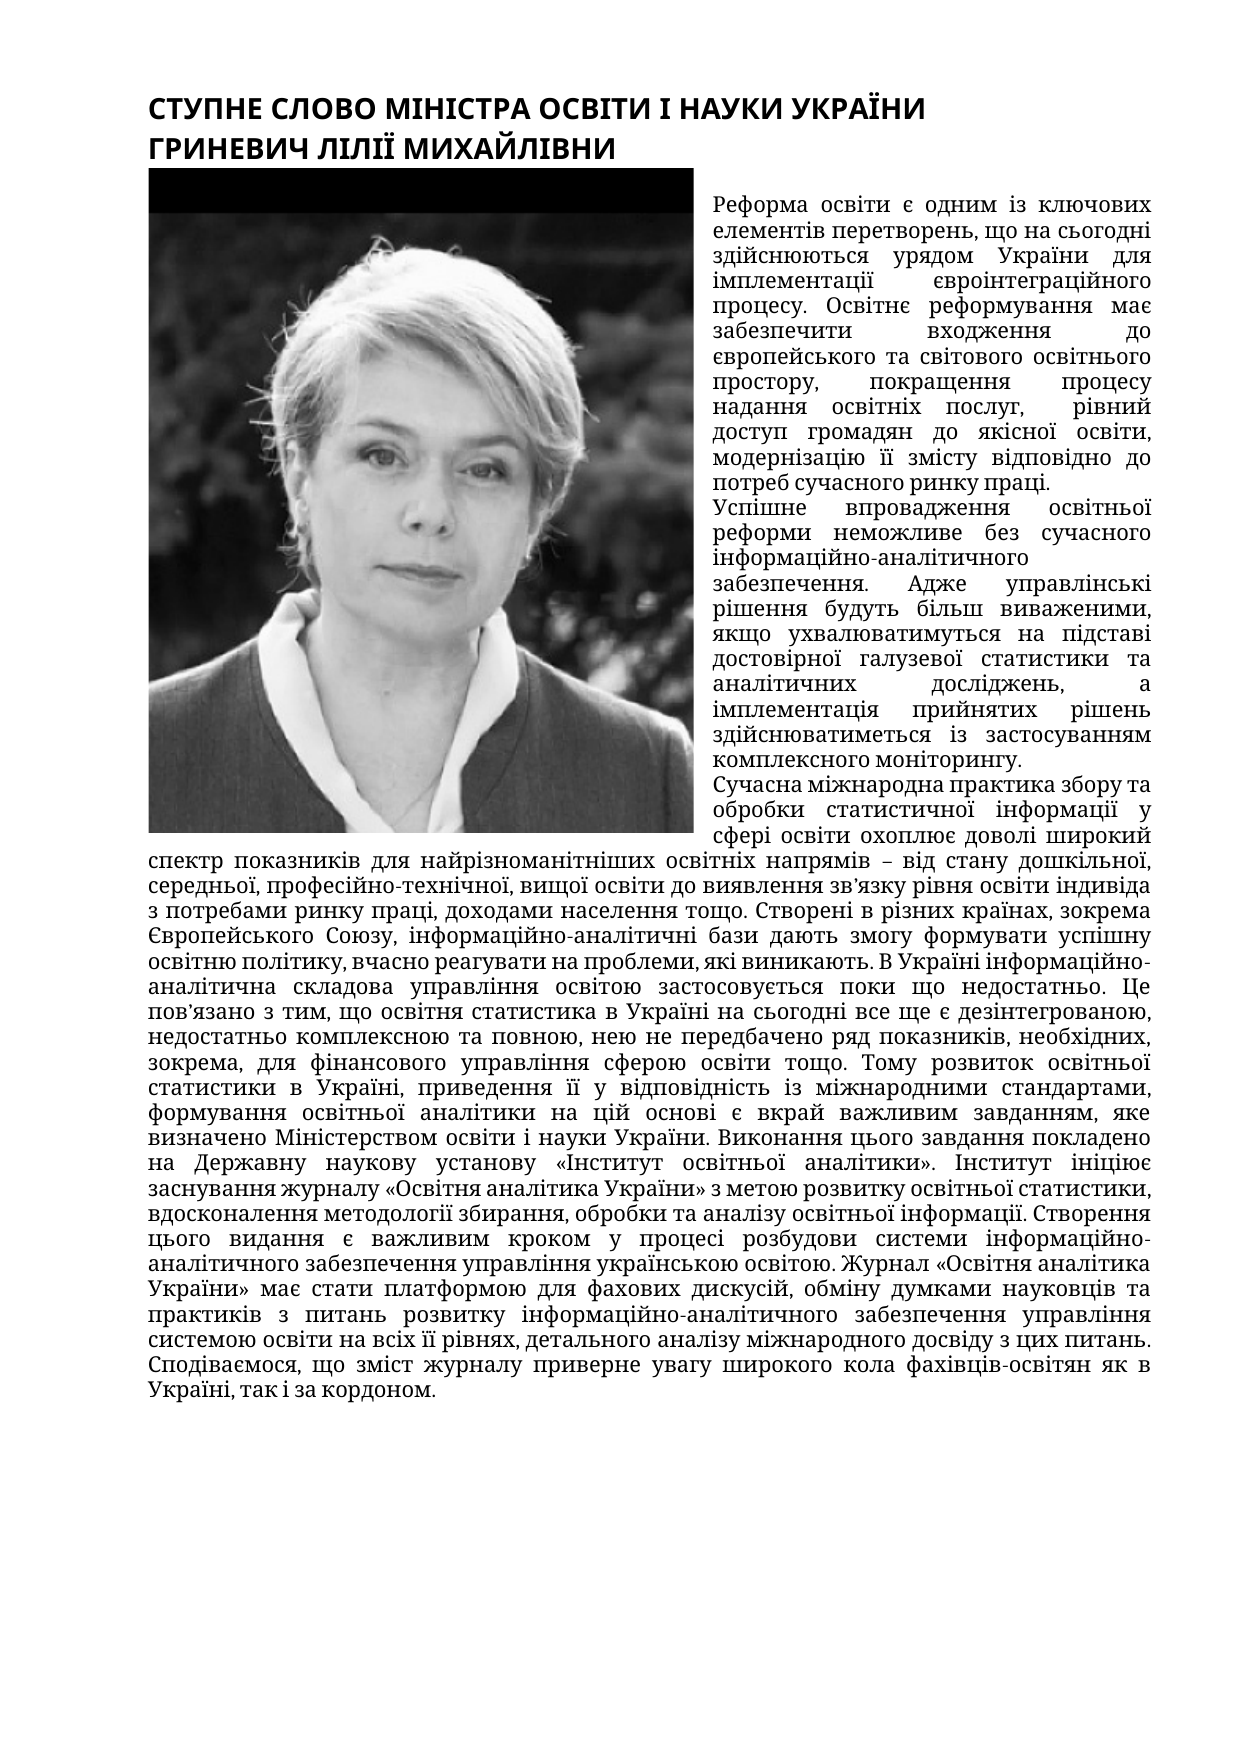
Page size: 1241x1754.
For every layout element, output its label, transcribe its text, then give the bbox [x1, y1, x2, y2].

text СТУПНЕ СЛОВО МІНІСТРА ОСВІТИ І НАУКИ УКРАЇНИ [148, 88, 1152, 128]
text Реформа освіти є одним із ключових елементів перетворень, що на сьогодні здійснюються урядом України для імплементації євроінтеграційного процесу. Освітнє реформування має забезпечити входження до європейського та світового освітнього простору, покращення процесу надання освітніх послуг, рівний доступ громадян до якісної освіти, модернізацію її змісту відповідно до потреб сучасного ринку праці. [694, 168, 1152, 496]
text ГРИНЕВИЧ ЛІЛІЇ МИХАЙЛІВНИ [148, 128, 1152, 168]
text Успішне впровадження освітньої реформи неможливе без сучасного інформаційно-аналітичного забезпечення. Адже управлінські рішення будуть більш виваженими, якщо ухвалюватимуться на підставі достовірної галузевої статистики та аналітичних досліджень, а імплементація прийнятих рішень здійснюватиметься із застосуванням комплексного моніторингу. [694, 496, 1152, 773]
text Сучасна міжнародна практика збору та обробки статистичної інформації у сфері освіти охоплює доволі широкий спектр показників для найрізноманітніших освітніх напрямів – від стану дошкільної, середньої, професійно-технічної, вищої освіти до виявлення зв’язку рівня освіти індивіда з потребами ринку праці, доходами населення тощо. Створені в різних країнах, зокрема Європейського Союзу, інформаційно-аналітичні бази дають змогу формувати успішну освітню політику, вчасно реагувати на проблеми, які виникають. В Україні інформаційно-аналітична складова управління освітою застосовується поки що недостатньо. Це пов’язано з тим, що освітня статистика в Україні на сьогодні все ще є дезінтегрованою, недостатньо комплексною та повною, нею не передбачено ряд показників, необхідних, зокрема, для фінансового управління сферою освіти тощо. Тому розвиток освітньої статистики в Україні, приведення її у відповідність із міжнародними стандартами, формування освітньої аналітики на цій основі є вкрай важливим завданням, яке визначено Міністерством освіти і науки України. Виконання цього завдання покладено на Державну наукову установу «Інститут освітньої аналітики». Інститут ініціює заснування журналу «Освітня аналітика України» з метою розвитку освітньої статистики, вдосконалення методології збирання, обробки та аналізу освітньої інформації. Створення цього видання є важливим кроком у процесі розбудови системи інформаційно-аналітичного забезпечення управління українською освітою. Журнал «Освітня аналітика України» має стати платформою для фахових дискусій, обміну думками науковців та практиків з питань розвитку інформаційно-аналітичного забезпечення управління системою освіти на всіх її рівнях, детального аналізу міжнародного досвіду з цих питань. Сподіваємося, що зміст журналу приверне увагу широкого кола фахівців-освітян як в Україні, так і за кордоном. [148, 773, 1152, 1403]
